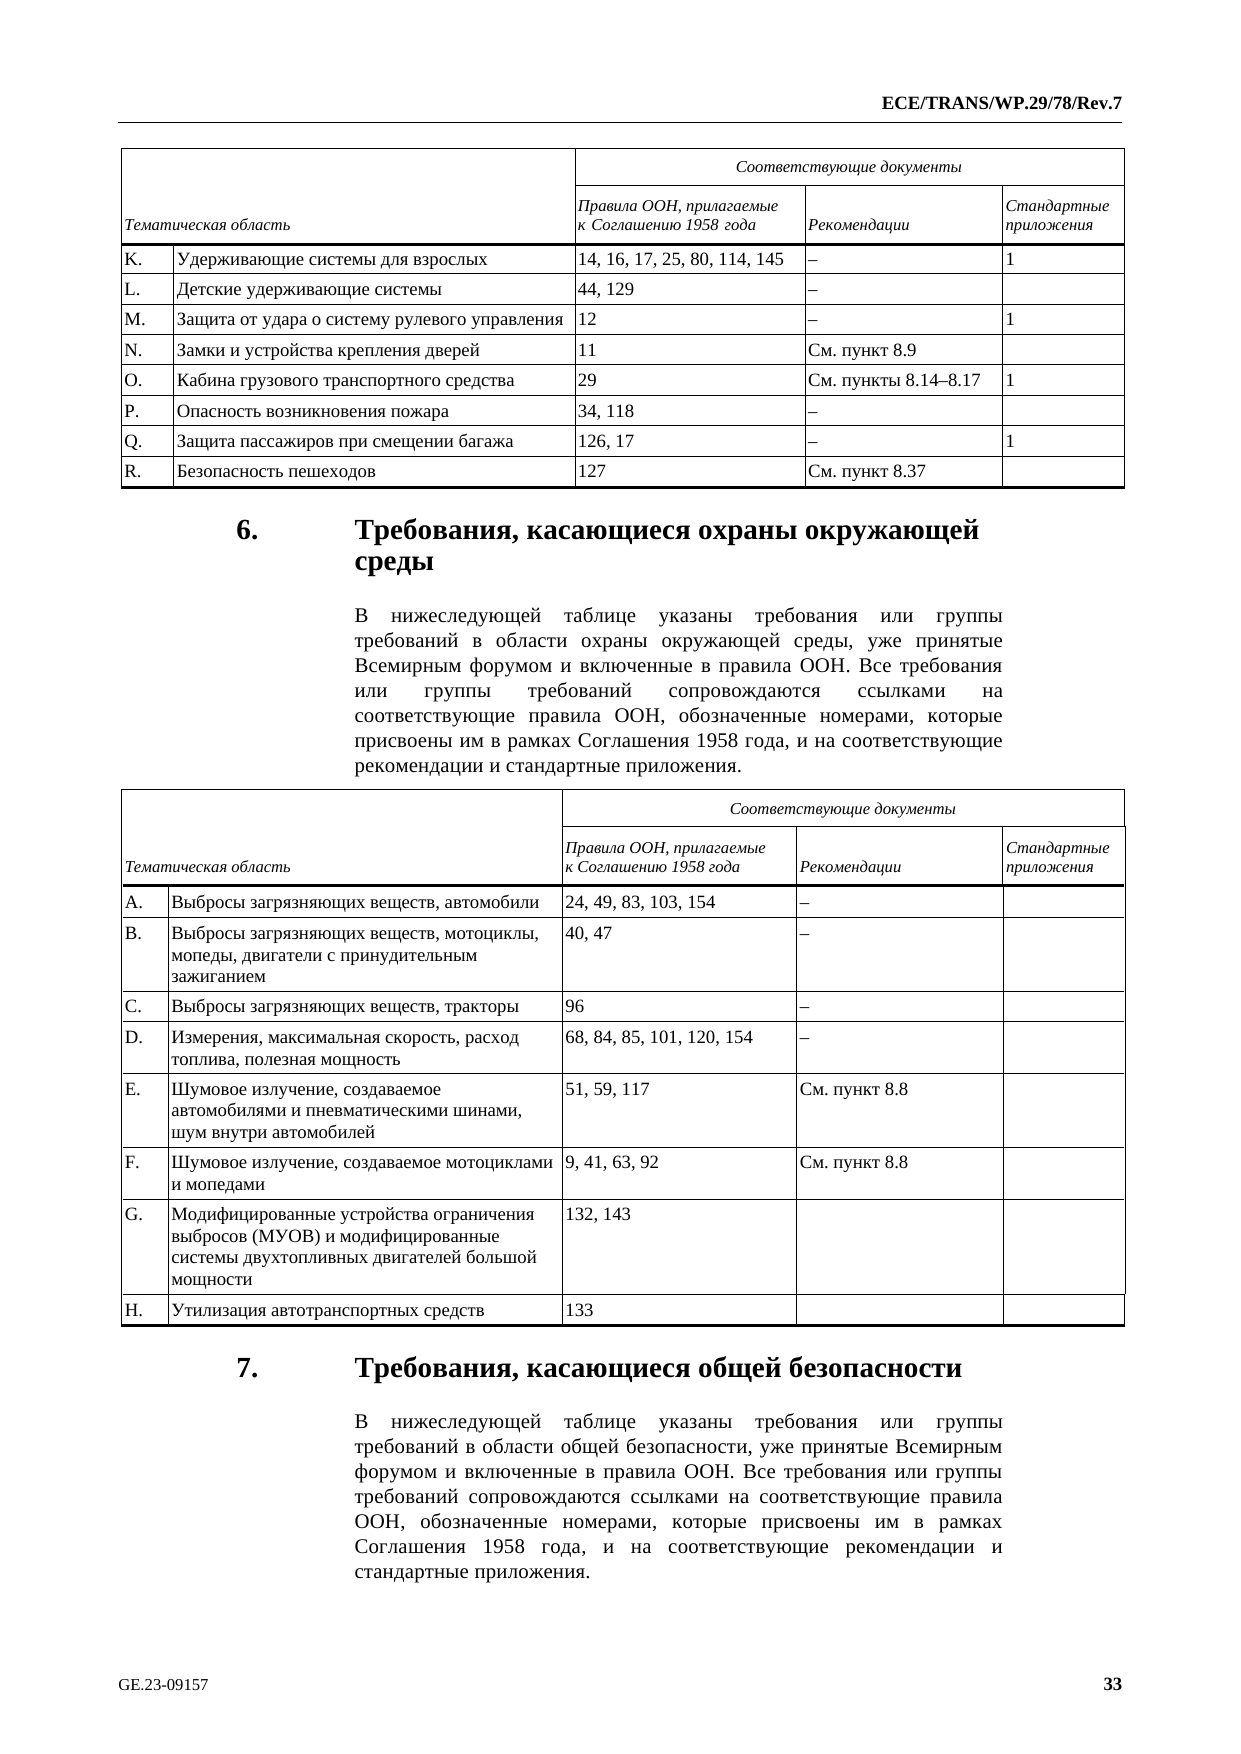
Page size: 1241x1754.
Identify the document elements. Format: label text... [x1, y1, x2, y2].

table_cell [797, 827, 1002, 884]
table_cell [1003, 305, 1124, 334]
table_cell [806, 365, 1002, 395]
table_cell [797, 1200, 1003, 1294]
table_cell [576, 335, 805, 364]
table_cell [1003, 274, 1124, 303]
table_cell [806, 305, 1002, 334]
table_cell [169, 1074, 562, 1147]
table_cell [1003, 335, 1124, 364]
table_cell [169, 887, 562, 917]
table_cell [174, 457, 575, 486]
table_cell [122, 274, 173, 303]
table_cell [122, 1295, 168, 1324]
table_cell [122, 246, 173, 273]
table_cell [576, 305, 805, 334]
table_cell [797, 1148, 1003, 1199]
text 7. Требования, касающиеся общей безопасности [236, 1352, 1004, 1383]
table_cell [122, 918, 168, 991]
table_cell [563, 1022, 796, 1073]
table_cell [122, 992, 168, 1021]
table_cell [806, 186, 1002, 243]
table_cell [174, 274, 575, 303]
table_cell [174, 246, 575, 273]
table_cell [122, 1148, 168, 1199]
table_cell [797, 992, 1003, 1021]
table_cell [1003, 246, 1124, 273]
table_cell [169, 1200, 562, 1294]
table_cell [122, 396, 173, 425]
text В нижеследующей таблице указаны требования или группы требований в области охраны окружающей среды, уже принятые Всемирным форумом и включенные в правила ООН. Все требования или группы требований сопровождаются ссылками на соответствующие правила ООН, обозначенные номерами, которые присвоены им в рамках Соглашения 1958 года, и на соответствующие рекомендации и стандартные приложения. [354, 602, 1004, 777]
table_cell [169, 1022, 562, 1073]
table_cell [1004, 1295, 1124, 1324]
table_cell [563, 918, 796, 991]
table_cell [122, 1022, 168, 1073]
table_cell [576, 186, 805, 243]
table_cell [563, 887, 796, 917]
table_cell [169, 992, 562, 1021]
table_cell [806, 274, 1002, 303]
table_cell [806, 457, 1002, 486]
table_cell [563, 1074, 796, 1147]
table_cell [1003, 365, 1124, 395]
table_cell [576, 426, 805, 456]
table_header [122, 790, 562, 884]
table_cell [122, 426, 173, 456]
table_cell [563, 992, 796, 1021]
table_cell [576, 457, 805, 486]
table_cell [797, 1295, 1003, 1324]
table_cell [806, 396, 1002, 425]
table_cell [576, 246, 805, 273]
text В нижеследующей таблице указаны требования или группы требований в области общей безопасности, уже принятые Всемирным форумом и включенные в правила ООН. Все требования или группы требований сопровождаются ссылками на соответствующие правила ООН, обозначенные номерами, которые присвоены им в рамках Соглашения 1958 года, и на соответствующие рекомендации и стандартные приложения. [354, 1408, 1004, 1583]
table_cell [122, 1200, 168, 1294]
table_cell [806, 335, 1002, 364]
text 6. Требования, касающиеся охраны окружающей среды [236, 514, 1004, 577]
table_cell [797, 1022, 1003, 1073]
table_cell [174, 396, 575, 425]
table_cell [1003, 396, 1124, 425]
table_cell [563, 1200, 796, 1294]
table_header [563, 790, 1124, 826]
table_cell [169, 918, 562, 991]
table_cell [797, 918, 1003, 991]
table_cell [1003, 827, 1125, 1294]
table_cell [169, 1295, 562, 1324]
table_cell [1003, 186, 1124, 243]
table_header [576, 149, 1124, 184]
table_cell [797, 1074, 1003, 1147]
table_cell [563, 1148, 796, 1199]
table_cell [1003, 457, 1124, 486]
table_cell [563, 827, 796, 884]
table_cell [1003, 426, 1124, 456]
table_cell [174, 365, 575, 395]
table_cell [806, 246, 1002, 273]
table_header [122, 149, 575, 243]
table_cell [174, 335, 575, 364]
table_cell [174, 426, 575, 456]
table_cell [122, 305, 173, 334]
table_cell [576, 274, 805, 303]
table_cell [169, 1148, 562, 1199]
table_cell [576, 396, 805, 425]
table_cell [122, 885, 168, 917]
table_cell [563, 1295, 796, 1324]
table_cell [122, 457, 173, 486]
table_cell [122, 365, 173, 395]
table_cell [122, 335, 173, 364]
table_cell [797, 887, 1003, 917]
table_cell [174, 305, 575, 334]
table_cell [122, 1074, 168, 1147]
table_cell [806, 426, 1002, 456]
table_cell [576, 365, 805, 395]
